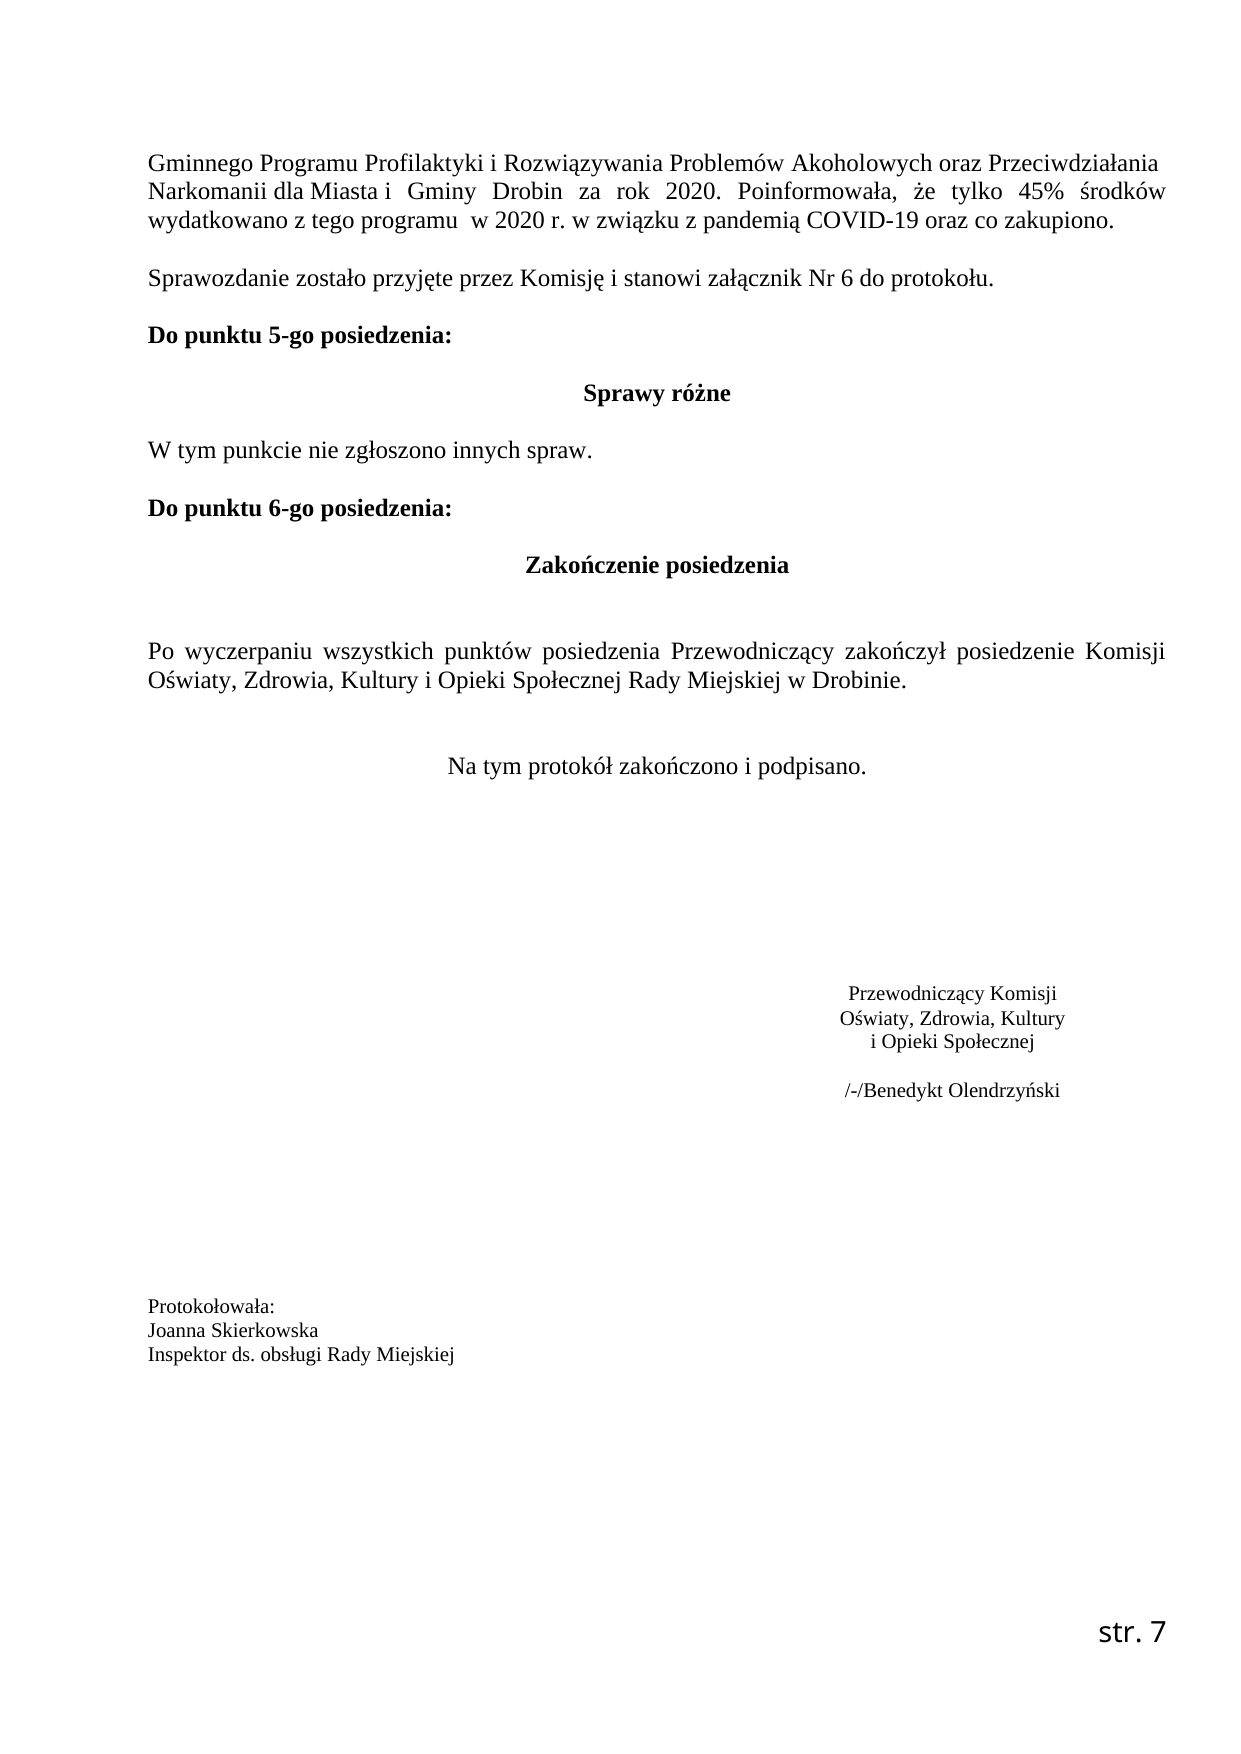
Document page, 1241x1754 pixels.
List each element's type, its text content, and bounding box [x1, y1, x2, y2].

text Gminnego Programu Profilaktyki i Rozwiązywania Problemów Akoholowych oraz Przeciwdziałania Narkomanii dla Miasta i Gminy Drobin za rok 2020. Poinformowała, że tylko 45% środków wydatkowano z tego programu w 2020 r. w związku z pandemią COVID-19 oraz co zakupiono. [148, 148, 1167, 234]
text Oświaty, Zdrowia, Kultury [738, 1005, 1167, 1029]
text Joanna Skierkowska [148, 1318, 1167, 1342]
text i Opieki Społecznej [738, 1029, 1167, 1053]
text Po wyczerpaniu wszystkich punktów posiedzenia Przewodniczący zakończył posiedzenie Komisji Oświaty, Zdrowia, Kultury i Opieki Społecznej Rady Miejskiej w Drobinie. [148, 636, 1167, 694]
text Do punktu 6-go posiedzenia: [148, 493, 1167, 521]
text Sprawy różne [148, 378, 1167, 406]
text Przewodniczący Komisji [738, 981, 1167, 1005]
text Sprawozdanie zostało przyjęte przez Komisję i stanowi załącznik Nr 6 do protokołu. [148, 263, 1167, 291]
text /-/Benedykt Olendrzyński [738, 1078, 1167, 1102]
text Inspektor ds. obsługi Rady Miejskiej [148, 1342, 1167, 1366]
text Zakończenie posiedzenia [148, 550, 1167, 579]
text Do punktu 5-go posiedzenia: [148, 320, 1167, 349]
text Na tym protokół zakończono i podpisano. [148, 751, 1167, 780]
text W tym punkcie nie zgłoszono innych spraw. [148, 435, 1167, 464]
text Protokołowała: [148, 1294, 1167, 1318]
